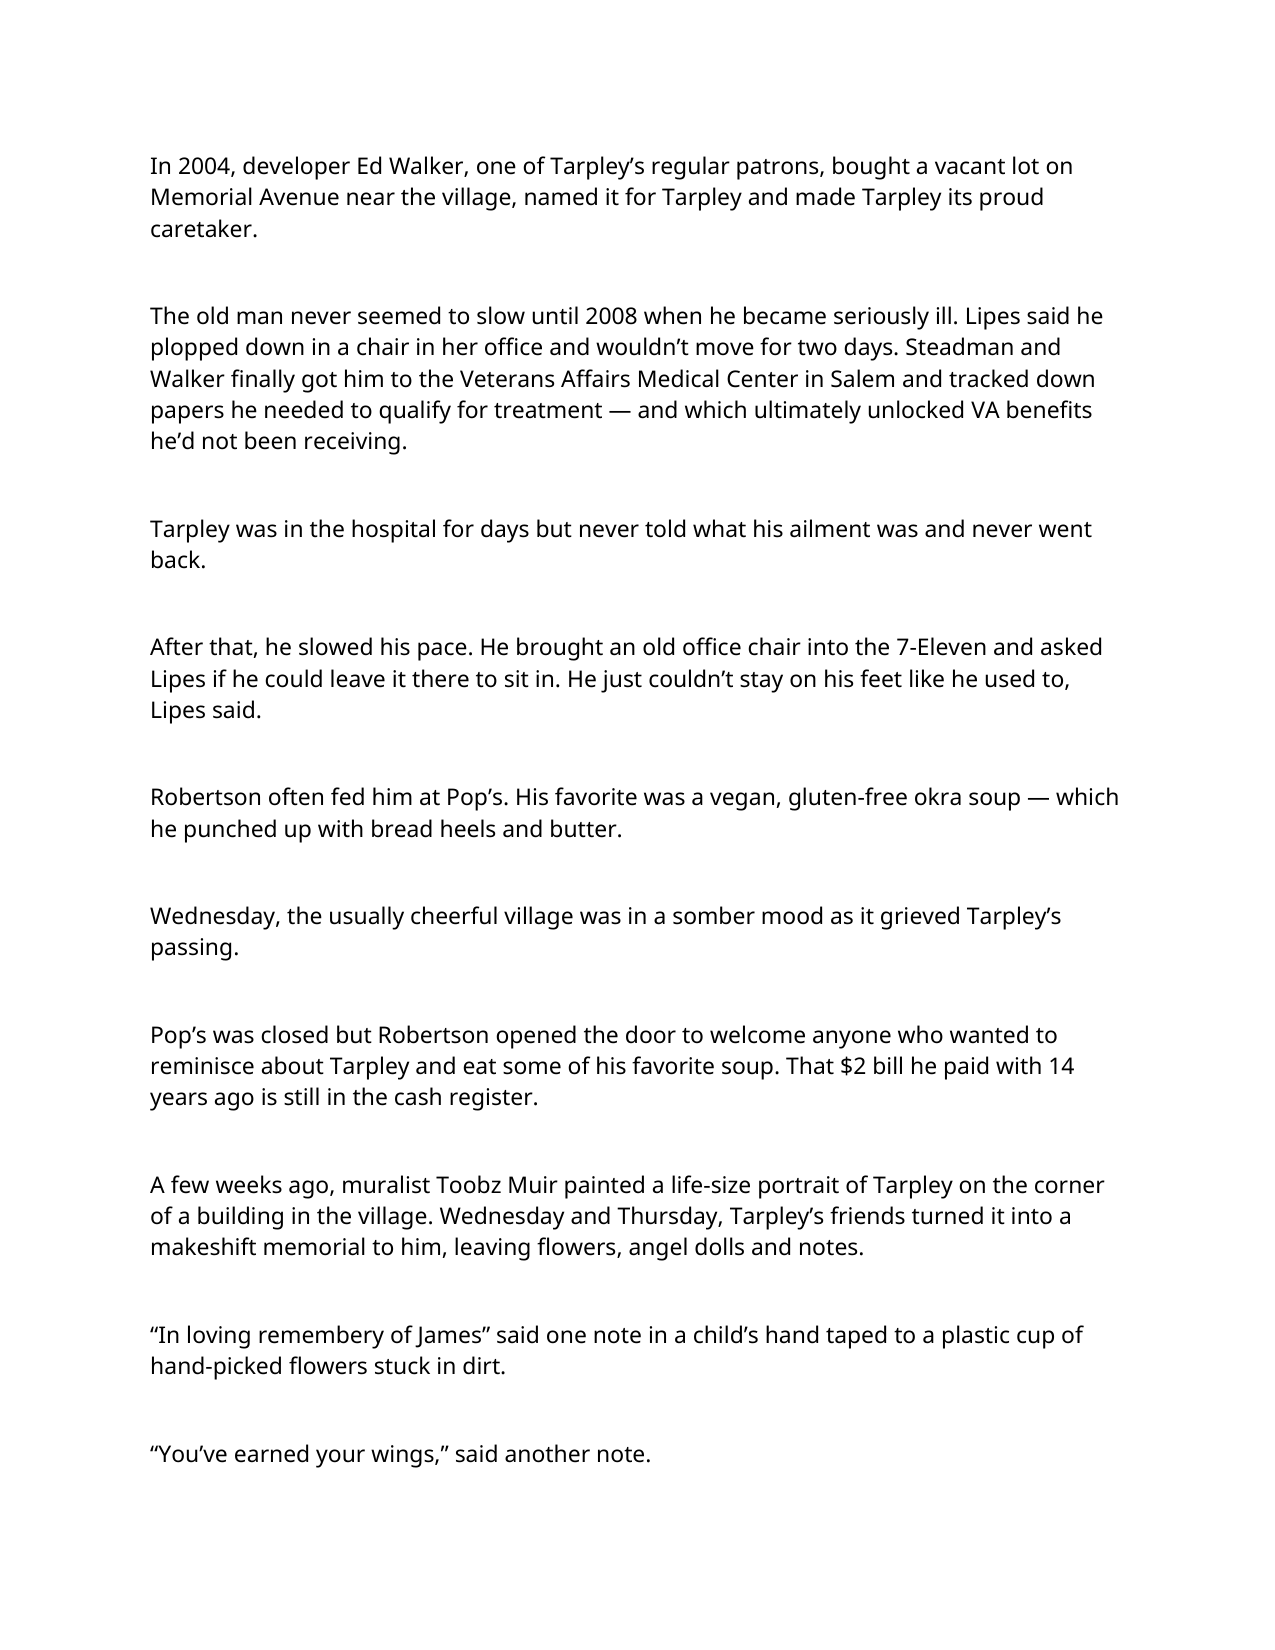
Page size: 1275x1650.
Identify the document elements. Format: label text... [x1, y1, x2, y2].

text Wednesday, the usually cheerful village was in a somber mood as it grieved Tarpley’s passing. [150, 900, 1125, 962]
text In 2004, developer Ed Walker, one of Tarpley’s regular patrons, bought a vacant lot on Memorial Avenue near the village, named it for Tarpley and made Tarpley its proud caretaker. [150, 150, 1125, 244]
text Robertson often fed him at Pop’s. His favorite was a vegan, gluten-free okra soup — which he punched up with bread heels and butter. [150, 781, 1125, 844]
text A few weeks ago, muralist Toobz Muir painted a life-size portrait of Tarpley on the corner of a building in the village. Wednesday and Thursday, Tarpley’s friends turned it into a makeshift memorial to him, leaving flowers, angel dolls and notes. [150, 1169, 1125, 1262]
text The old man never seemed to slow until 2008 when he became seriously ill. Lipes said he plopped down in a chair in her office and wouldn’t move for two days. Steadman and Walker finally got him to the Veterans Affairs Medical Center in Salem and tracked down papers he needed to qualify for treatment — and which ultimately unlocked VA benefits he’d not been receiving. [150, 300, 1125, 456]
text After that, he slowed his pace. He brought an old office chair into the 7-Eleven and asked Lipes if he could leave it there to sit in. He just couldn’t stay on his feet like he used to, Lipes said. [150, 631, 1125, 725]
text “You’ve earned your wings,” said another note. [150, 1437, 1125, 1469]
text “In loving remembery of James” said one note in a child’s hand taped to a plastic cup of hand-picked flowers stuck in dirt. [150, 1319, 1125, 1381]
text Pop’s was closed but Robertson opened the door to welcome anyone who wanted to reminisce about Tarpley and eat some of his favorite soup. That $2 bill he paid with 14 years ago is still in the cash register. [150, 1019, 1125, 1112]
text Tarpley was in the hospital for days but never told what his ailment was and never went back. [150, 512, 1125, 575]
